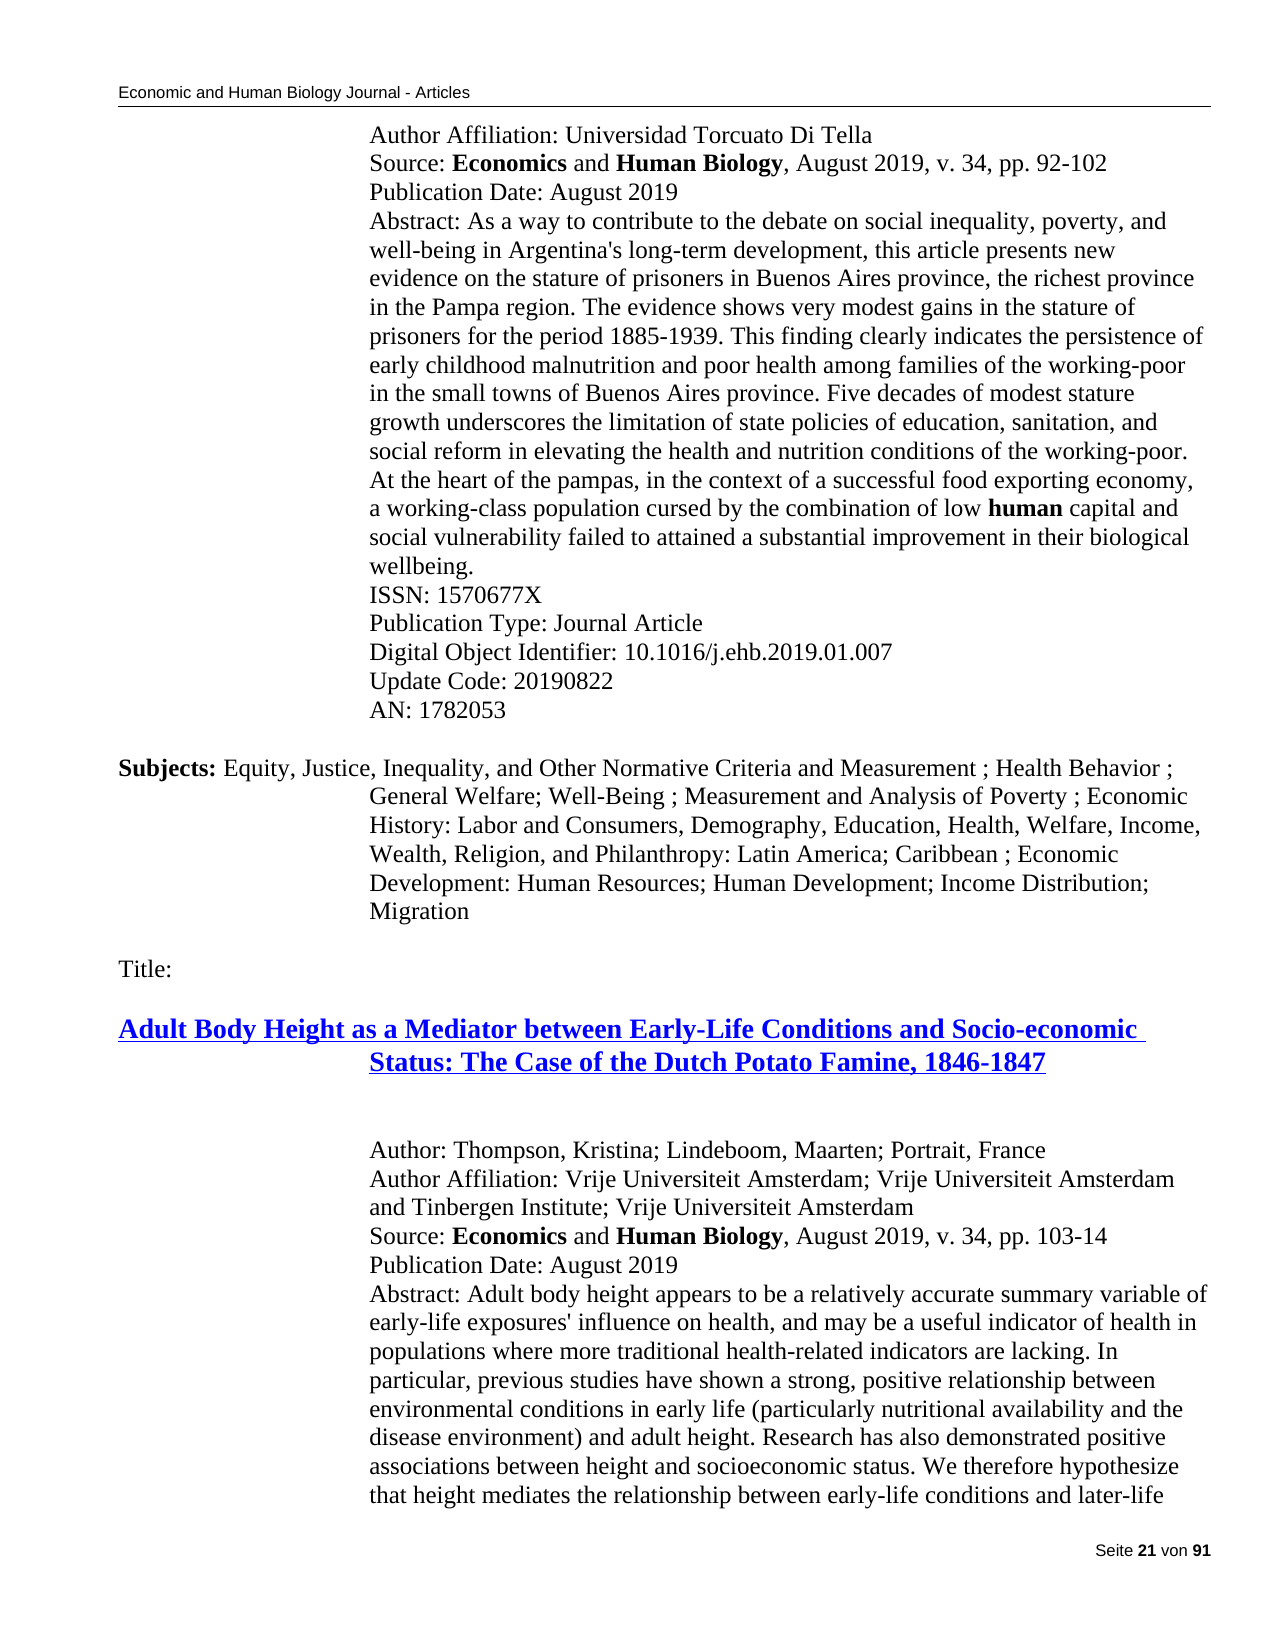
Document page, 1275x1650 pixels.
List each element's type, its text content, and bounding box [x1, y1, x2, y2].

text Adult Body Height as a Mediator between Early-Life Conditions and Socio-economic Status: The Case of the Dutch Potato Famine, 1846-1847 [118, 1012, 1211, 1077]
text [118, 120, 1211, 723]
text Subjects: Equity, Justice, Inequality, and Other Normative Criteria and Measurement ; Health Behavior ; General Welfare; Well-Being ; Measurement and Analysis of Poverty ; Economic History: Labor and Consumers, Demography, Education, Health, Welfare, Income, Wealth, Religion, and Philanthropy: Latin America; Caribbean ; Economic Development: Human Resources; Human Development; Income Distribution; Migration [118, 753, 1211, 925]
text Title: [118, 954, 1211, 983]
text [118, 1106, 1211, 1509]
